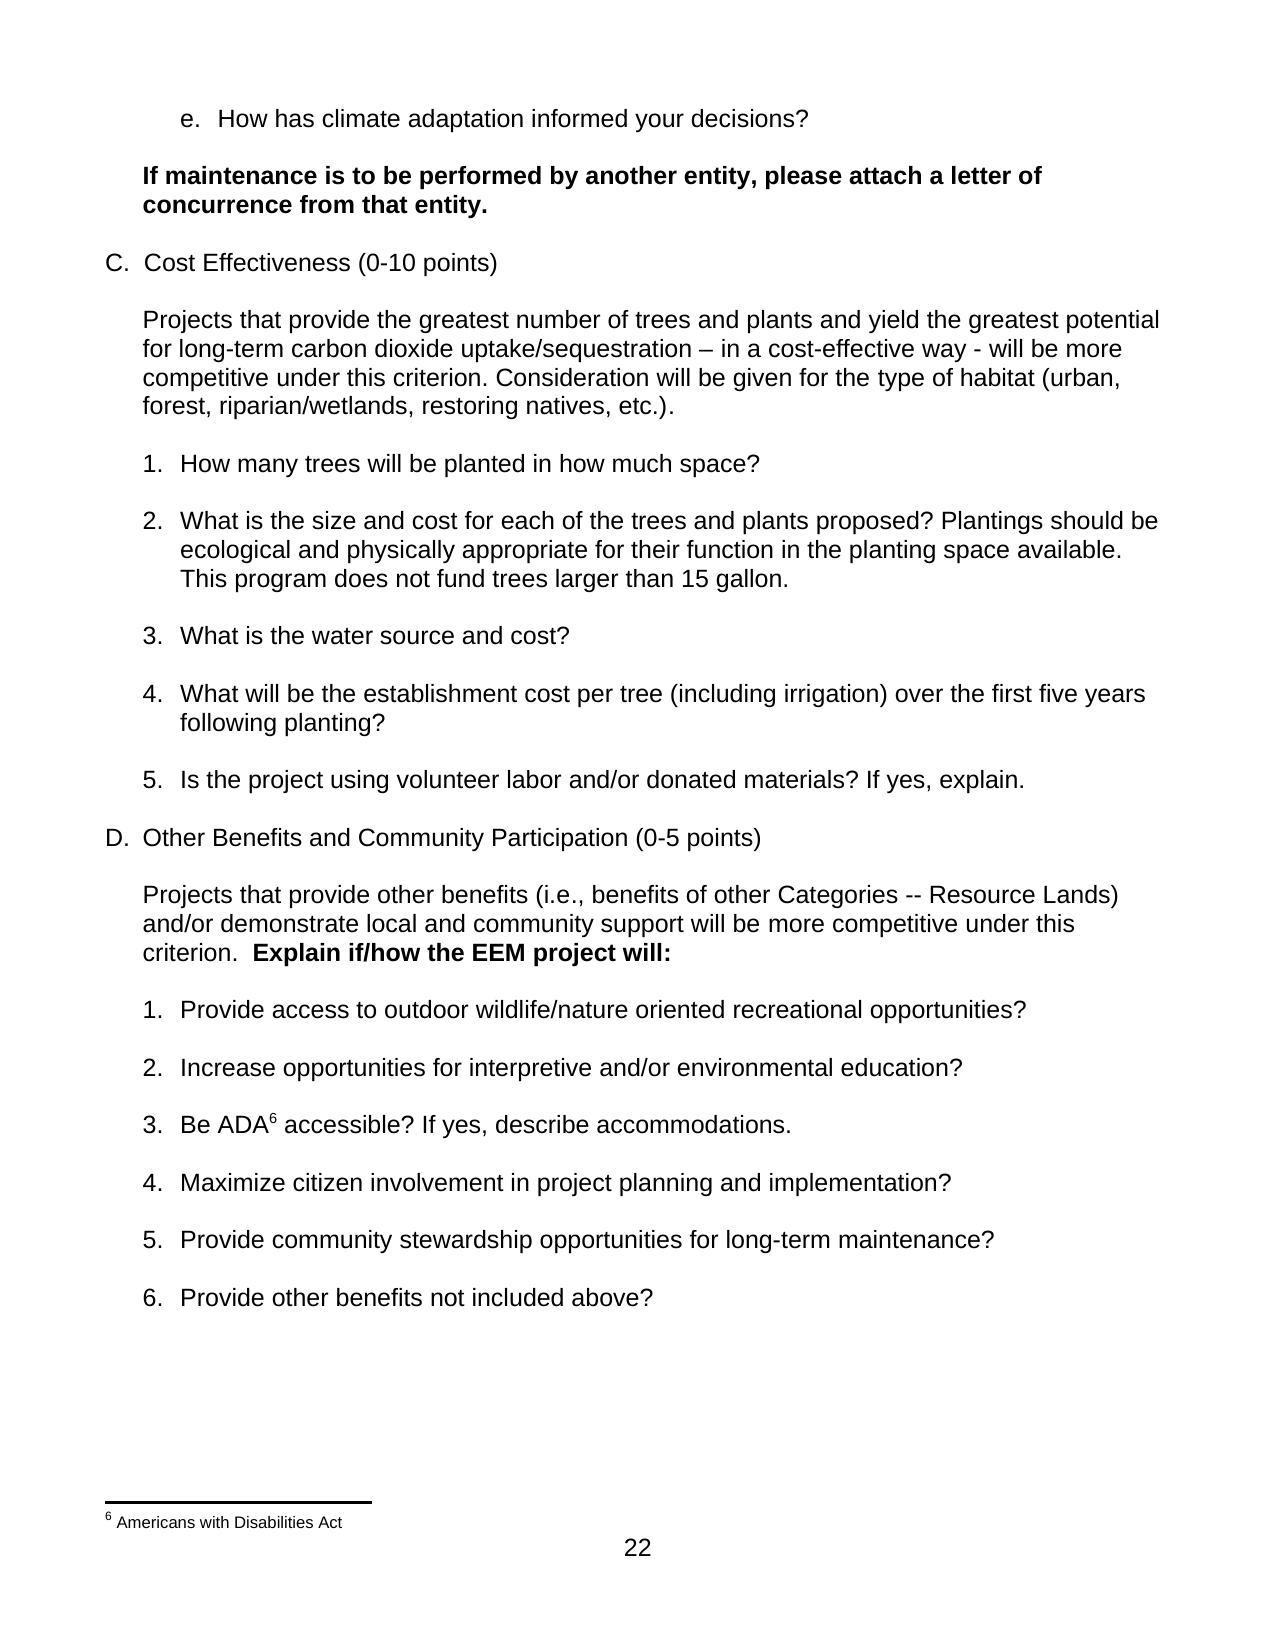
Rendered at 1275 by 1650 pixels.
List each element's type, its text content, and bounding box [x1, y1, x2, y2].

list Provide other benefits not included above? [142, 1282, 1170, 1311]
list What is the size and cost for each of the trees and plants proposed? Plantings should be ecological and physically appropriate for their function in the planting space available. This program does not fund trees larger than 15 gallon. [142, 506, 1170, 592]
list Provide access to outdoor wildlife/nature oriented recreational opportunities? [142, 995, 1170, 1024]
list Is the project using volunteer labor and/or donated materials? If yes, explain. [142, 765, 1170, 794]
list How has climate adaptation informed your decisions? [180, 104, 1170, 132]
list What will be the establishment cost per tree (including irrigation) over the first five years following planting? [142, 679, 1170, 736]
list Increase opportunities for interpretive and/or environmental education? [142, 1052, 1170, 1081]
text If maintenance is to be performed by another entity, please attach a letter of concurrence from that entity. [142, 161, 1170, 219]
text C. Cost Effectiveness (0-10 points) [105, 247, 1170, 276]
text Projects that provide other benefits (i.e., benefits of other Categories -- Resource Lands) and/or demonstrate local and community support will be more competitive under this criterion. Explain if/how the EEM project will: [142, 880, 1170, 966]
text Projects that provide the greatest number of trees and plants and yield the greatest potential for long-term carbon dioxide uptake/sequestration – in a cost-effective way - will be more competitive under this criterion. Consideration will be given for the type of habitat (urban, forest, riparian/wetlands, restoring natives, etc.). [142, 305, 1170, 420]
list Be ADA accessible? If yes, describe accommodations. [142, 1110, 1170, 1139]
list What is the water source and cost? [142, 621, 1170, 650]
text D. Other Benefits and Community Participation (0-5 points) [105, 822, 1170, 851]
list Provide community stewardship opportunities for long-term maintenance? [142, 1225, 1170, 1254]
list How many trees will be planted in how much space? [142, 449, 1170, 477]
list Maximize citizen involvement in project planning and implementation? [142, 1167, 1170, 1196]
